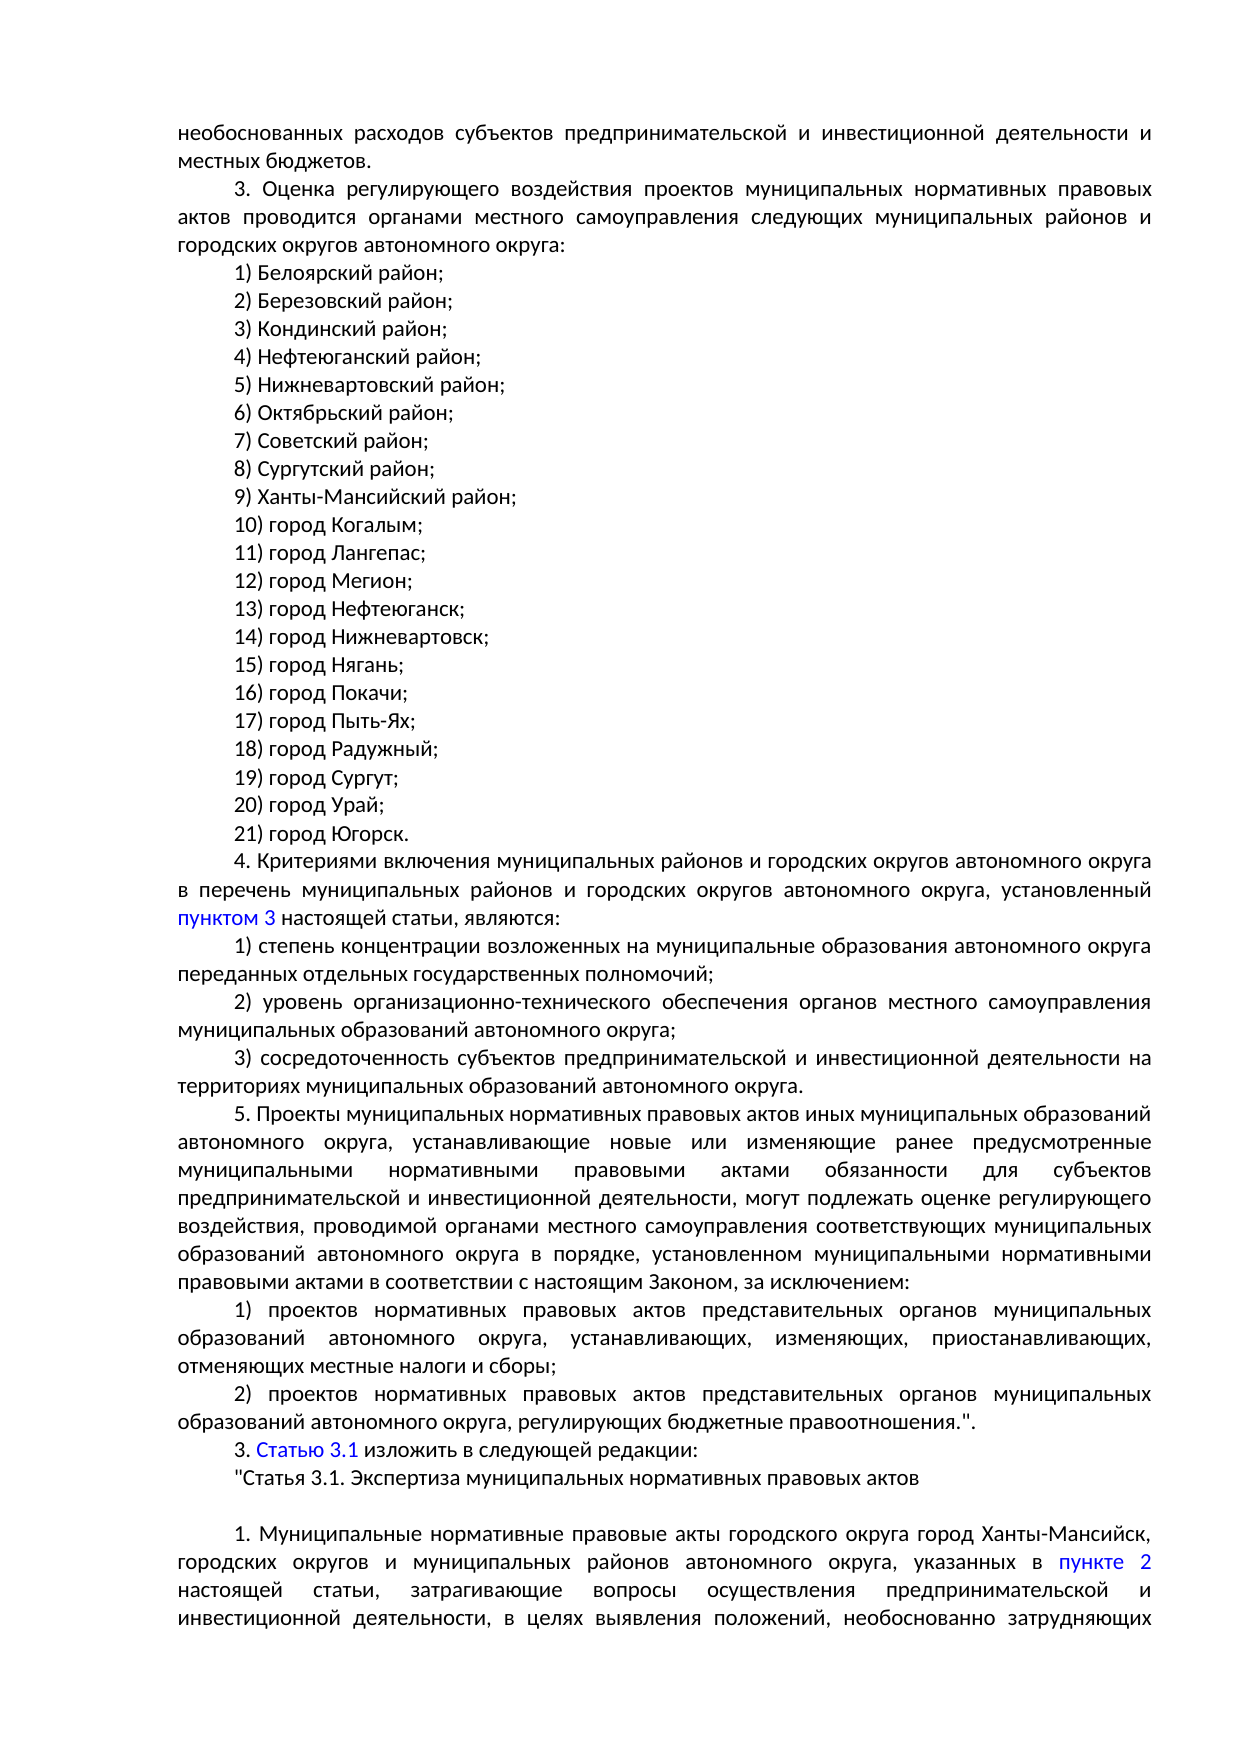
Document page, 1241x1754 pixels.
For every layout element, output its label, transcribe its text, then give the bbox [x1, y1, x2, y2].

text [177, 118, 1152, 174]
text 18) город Радужный; [177, 734, 1152, 763]
text 2) проектов нормативных правовых актов представительных органов муниципальных образований автономного округа, регулирующих бюджетные правоотношения.". [177, 1379, 1152, 1435]
text 1) Белоярский район; [177, 258, 1152, 286]
text 1) степень концентрации возложенных на муниципальные образования автономного округа переданных отдельных государственных полномочий; [177, 931, 1152, 987]
text 12) город Мегион; [177, 566, 1152, 594]
text 3) сосредоточенность субъектов предпринимательской и инвестиционной деятельности на территориях муниципальных образований автономного округа. [177, 1043, 1152, 1099]
text 20) город Урай; [177, 791, 1152, 819]
text 4. Критериями включения муниципальных районов и городских округов автономного округа в перечень муниципальных районов и городских округов автономного округа, установленный пунктом 3 настоящей статьи, являются: [177, 847, 1152, 931]
text 2) уровень организационно-технического обеспечения органов местного самоуправления муниципальных образований автономного округа; [177, 987, 1152, 1043]
text 10) город Когалым; [177, 510, 1152, 538]
text 21) город Югорск. [177, 819, 1152, 847]
text 17) город Пыть-Ях; [177, 707, 1152, 734]
text 3) Кондинский район; [177, 314, 1152, 342]
text 1) проектов нормативных правовых актов представительных органов муниципальных образований автономного округа, устанавливающих, изменяющих, приостанавливающих, отменяющих местные налоги и сборы; [177, 1295, 1152, 1379]
text 7) Советский район; [177, 426, 1152, 454]
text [177, 1519, 1152, 1631]
text 4) Нефтеюганский район; [177, 342, 1152, 370]
text 14) город Нижневартовск; [177, 622, 1152, 651]
text 3. Статью 3.1 изложить в следующей редакции: [177, 1435, 1152, 1463]
text 9) Ханты-Мансийский район; [177, 482, 1152, 510]
text 8) Сургутский район; [177, 454, 1152, 482]
text 13) город Нефтеюганск; [177, 594, 1152, 622]
text 5) Нижневартовский район; [177, 370, 1152, 398]
text 15) город Нягань; [177, 651, 1152, 678]
text 19) город Сургут; [177, 763, 1152, 791]
text 2) Березовский район; [177, 286, 1152, 314]
text 16) город Покачи; [177, 678, 1152, 707]
text 6) Октябрьский район; [177, 398, 1152, 426]
text 3. Оценка регулирующего воздействия проектов муниципальных нормативных правовых актов проводится органами местного самоуправления следующих муниципальных районов и городских округов автономного округа: [177, 174, 1152, 258]
text "Статья 3.1. Экспертиза муниципальных нормативных правовых актов [177, 1463, 1152, 1491]
text 11) город Лангепас; [177, 538, 1152, 566]
text 5. Проекты муниципальных нормативных правовых актов иных муниципальных образований автономного округа, устанавливающие новые или изменяющие ранее предусмотренные муниципальными нормативными правовыми актами обязанности для субъектов предпринимательской и инвестиционной деятельности, могут подлежать оценке регулирующего воздействия, проводимой органами местного самоуправления соответствующих муниципальных образований автономного округа в порядке, установленном муниципальными нормативными правовыми актами в соответствии с настоящим Законом, за исключением: [177, 1099, 1152, 1295]
